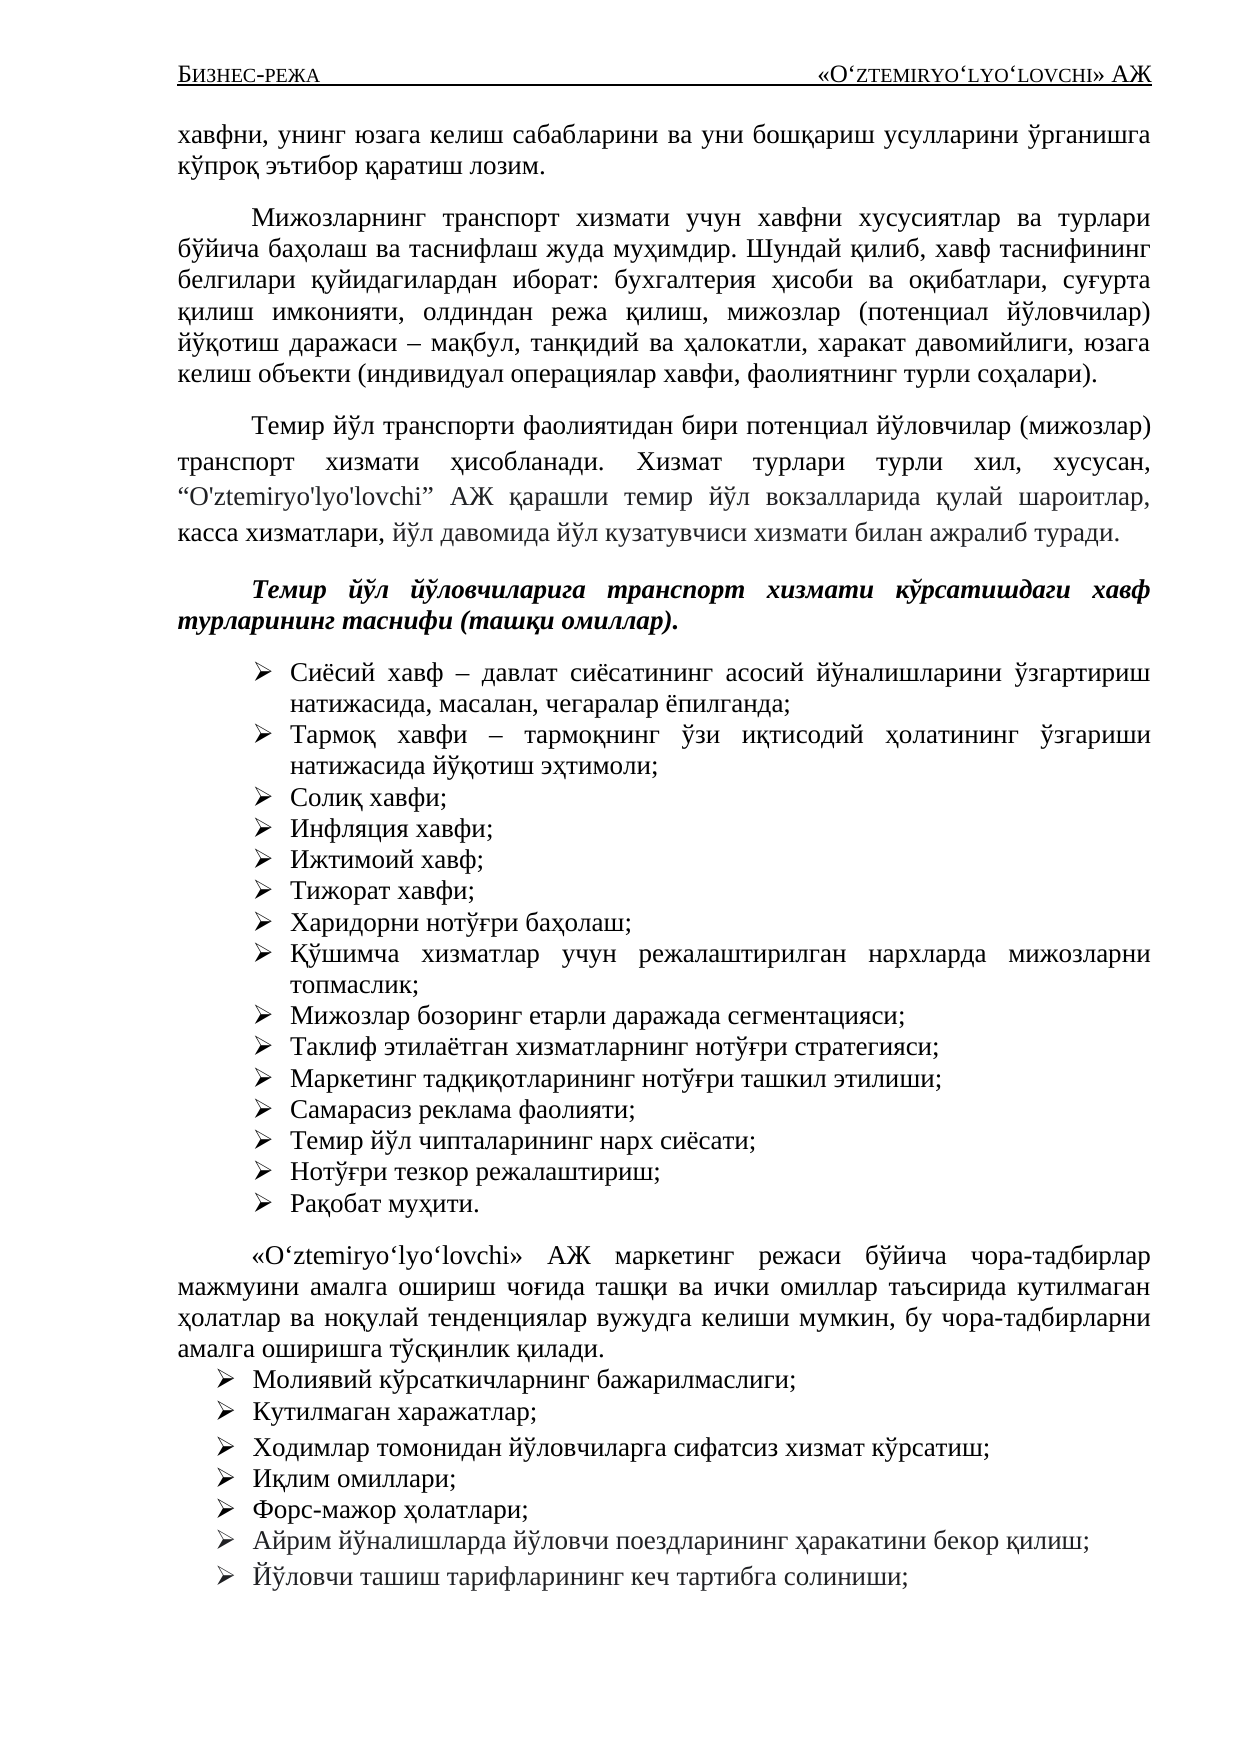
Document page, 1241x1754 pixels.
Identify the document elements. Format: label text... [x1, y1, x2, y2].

list Мижозлар бозоринг етарли даражада сегментацияси; [252, 999, 1152, 1031]
list Айрим йўналишларда йўловчи поездларининг ҳаракатини бекор қилиш; [215, 1524, 1152, 1556]
text Мижозларнинг транспорт хизмати учун хавфни хусусиятлар ва турлари бўйича баҳолаш ва таснифлаш жуда муҳимдир. Шундай қилиб, хавф таснифининг белгилари қуйидагилардан иборат: бухгалтерия ҳисоби ва оқибатлари, суғурта қилиш имконияти, олдиндан режа қилиш, мижозлар (потенциал йўловчилар) йўқотиш даражаси – мақбул, танқидий ва ҳалокатли, харакат давомийлиги, юзага келиш объекти (индивидуал операциялар хавфи, фаолиятнинг турли соҳалари). [177, 201, 1152, 388]
list Иқлим омиллари; [215, 1462, 1152, 1493]
list Нотўғри тезкор режалаштириш; [252, 1156, 1152, 1187]
text Темир йўл йўловчиларига транспорт хизмати кўрсатишдаги хавф турларининг таснифи (ташқи омиллар). [177, 573, 1152, 635]
list Маркетинг тадқиқотларининг нотўғри ташкил этилиши; [252, 1062, 1152, 1093]
text Темир йўл транспорти фаолиятидан бири потенциал йўловчилар (мижозлар) транспорт хизмати ҳисобланади. Хизмат турлари турли хил, хусусан, “O'ztemiryo'lyo'lovchi” АЖ қарашли темир йўл вокзалларида қулай шароитлар, касса хизматлари, йўл давомида йўл кузатувчиси хизмати билан ажралиб туради. [177, 409, 1152, 547]
list Темир йўл чипталарининг нарх сиёсати; [252, 1124, 1152, 1156]
list Қўшимча хизматлар учун режалаштирилган нархларда мижозларни топмаслик; [252, 937, 1152, 999]
list Форс-мажор ҳолатлари; [215, 1493, 1152, 1524]
list Рақобат муҳити. [252, 1187, 1152, 1218]
list Йўловчи ташиш тарифларининг кеч тартибга солиниши; [215, 1560, 1152, 1592]
list Тижорат хавфи; [252, 874, 1152, 906]
list Харидорни нотўғри баҳолаш; [252, 906, 1152, 937]
list Ходимлар томонидан йўловчиларга сифатсиз хизмат кўрсатиш; [215, 1431, 1152, 1462]
text «O‘ztemiryo‘lyo‘lovchi» АЖ маркетинг режаси бўйича чора-тадбирлар мажмуини амалга ошириш чоғида ташқи ва ички омиллар таъсирида кутилмаган ҳолатлар ва ноқулай тенденциялар вужудга келиши мумкин, бу чора-тадбирларни амалга оширишга тўсқинлик қилади. [177, 1239, 1152, 1363]
list Самарасиз реклама фаолияти; [252, 1093, 1152, 1124]
list Инфляция хавфи; [252, 812, 1152, 843]
list Тармоқ хавфи – тармоқнинг ўзи иқтисодий ҳолатининг ўзгариши натижасида йўқотиш эҳтимоли; [252, 718, 1152, 781]
list Молиявий кўрсаткичларнинг бажарилмаслиги; [215, 1363, 1152, 1395]
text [177, 118, 1152, 180]
list Кутилмаган харажатлар; [215, 1395, 1152, 1426]
list Таклиф этилаётган хизматларнинг нотўғри стратегияси; [252, 1031, 1152, 1062]
list Солиқ хавфи; [252, 781, 1152, 812]
list Сиёсий хавф – давлат сиёсатининг асосий йўналишларини ўзгартириш натижасида, масалан, чегаралар ёпилганда; [252, 656, 1152, 718]
list Ижтимоий хавф; [252, 843, 1152, 874]
